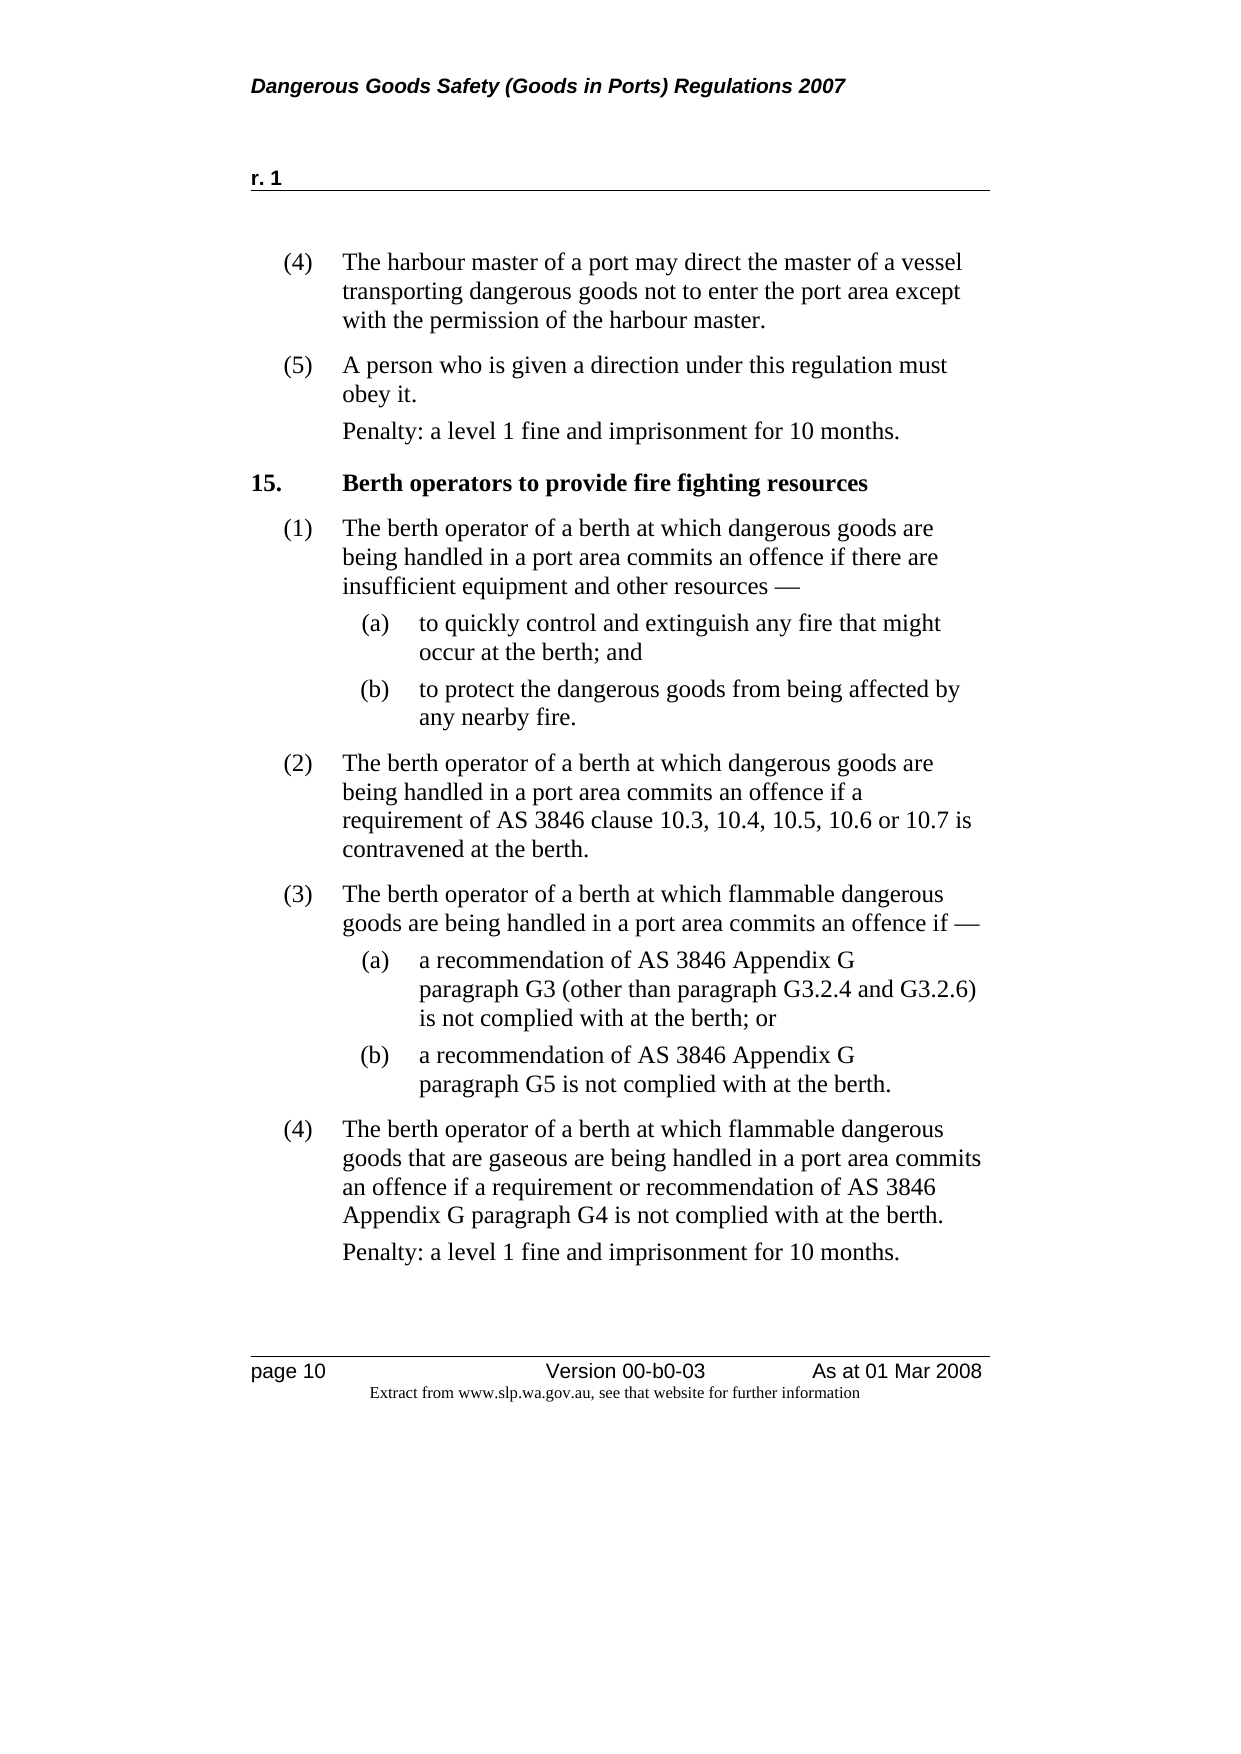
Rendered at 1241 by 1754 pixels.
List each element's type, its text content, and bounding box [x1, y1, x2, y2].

text (a) to quickly control and extinguish any fire that might occur at the berth; and [251, 608, 990, 665]
text (1) The berth operator of a berth at which dangerous goods are being handled in a port area commits an offence if there are insufficient equipment and other resources — [251, 513, 990, 599]
text (3) The berth operator of a berth at which flammable dangerous goods are being handled in a port area commits an offence if — [251, 879, 990, 937]
text (5) A person who is given a direction under this regulation must obey it. [251, 350, 990, 408]
text (4) The harbour master of a port may direct the master of a vessel transporting dangerous goods not to enter the port area except with the permission of the harbour master. [251, 247, 990, 334]
text Penalty: a level 1 fine and imprisonment for 10 months. [251, 416, 990, 445]
subtitle 15. Berth operators to provide fire fighting resources [251, 468, 990, 497]
text Penalty: a level 1 fine and imprisonment for 10 months. [251, 1237, 990, 1266]
text (a) a recommendation of AS 3846 Appendix G paragraph G3 (other than paragraph G3.2.4 and G3.2.6) is not complied with at the berth; or [251, 945, 990, 1032]
text (b) a recommendation of AS 3846 Appendix G paragraph G5 is not complied with at the berth. [251, 1040, 990, 1097]
text (2) The berth operator of a berth at which dangerous goods are being handled in a port area commits an offence if a requirement of AS 3846 clause 10.3, 10.4, 10.5, 10.6 or 10.7 is contravened at the berth. [251, 748, 990, 863]
text (4) The berth operator of a berth at which flammable dangerous goods that are gaseous are being handled in a port area commits an offence if a requirement or recommendation of AS 3846 Appendix G paragraph G4 is not complied with at the berth. [251, 1114, 990, 1229]
text (b) to protect the dangerous goods from being affected by any nearby fire. [251, 674, 990, 731]
